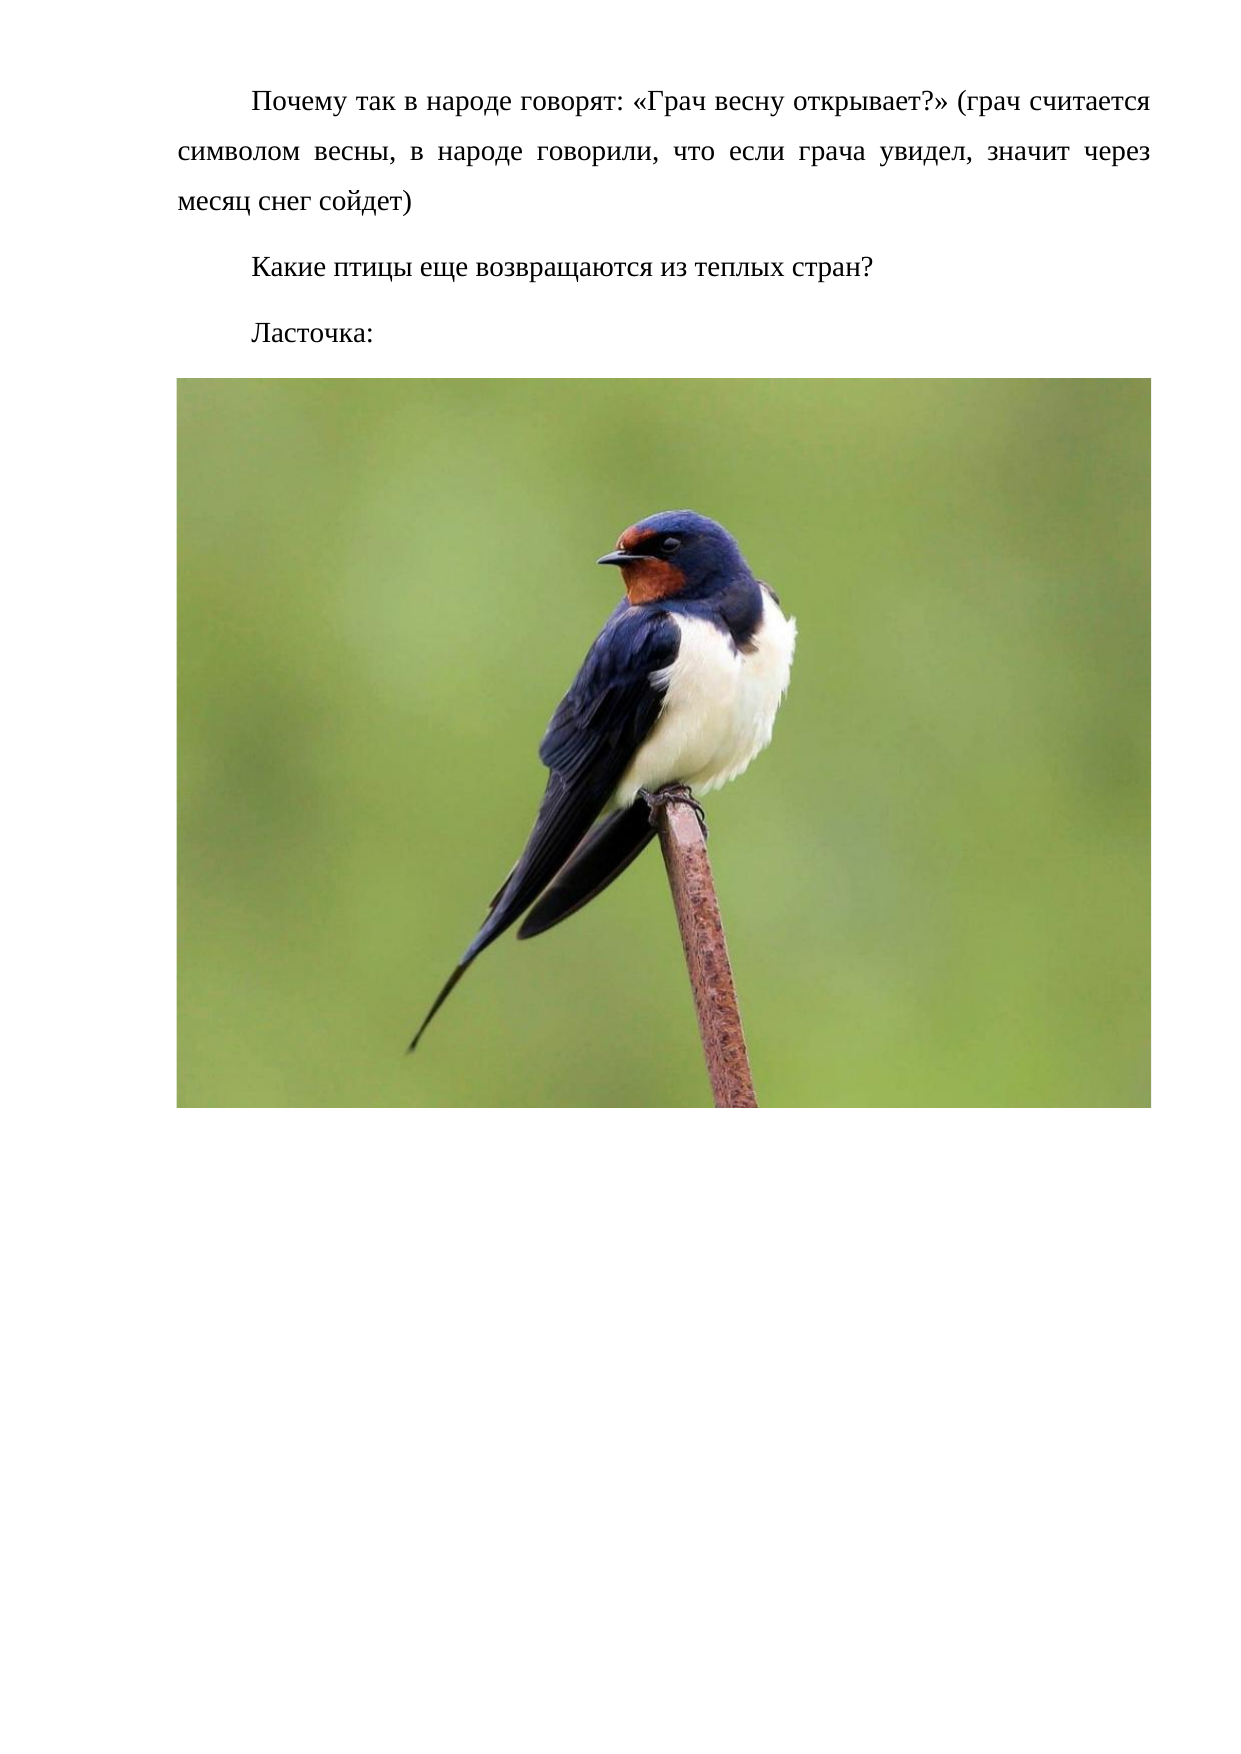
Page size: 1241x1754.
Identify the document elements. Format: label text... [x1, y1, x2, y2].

text Ласточка: [177, 315, 1152, 349]
text Почему так в народе говорят: «Грач весну открывает?» (грач считается символом весны, в народе говорили, что если грача увидел, значит через месяц снег сойдет) [177, 83, 1152, 217]
text Какие птицы еще возвращаются из теплых стран? [177, 249, 1152, 283]
picture [176, 378, 1152, 1106]
